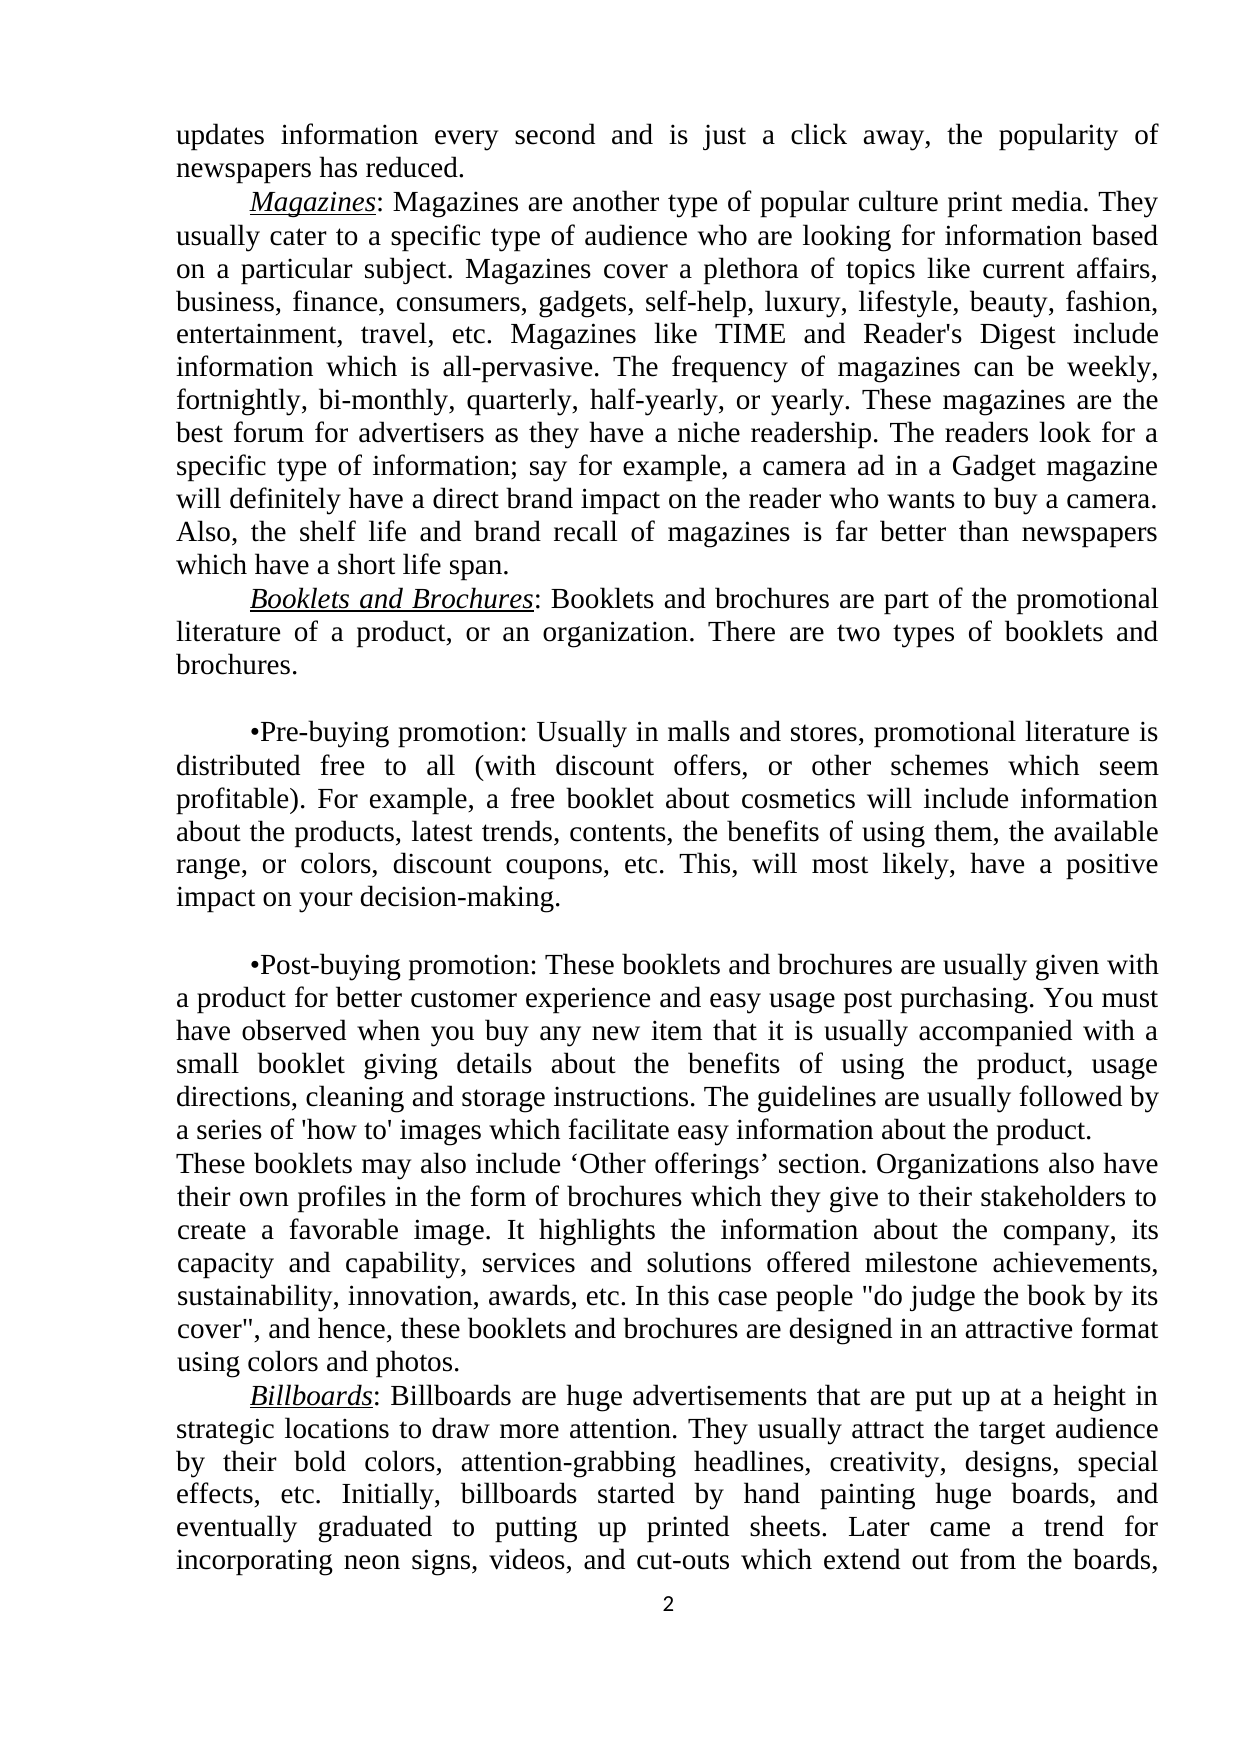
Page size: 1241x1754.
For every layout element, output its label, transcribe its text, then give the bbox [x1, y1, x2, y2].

text •Pre-buying promotion: Usually in malls and stores, promotional literature is distributed free to all (with discount offers, or other schemes which seem profitable). For example, a free booklet about cosmetics will include information about the products, latest trends, contents, the benefits of using them, the available range, or colors, discount coupons, etc. This, will most likely, have a positive impact on your decision-making. [176, 716, 1159, 913]
text •Post-buying promotion: These booklets and brochures are usually given with a product for better customer experience and easy usage post purchasing. You must have observed when you buy any new item that it is usually accompanied with a small booklet giving details about the benefits of using the product, usage directions, cleaning and storage instructions. The guidelines are usually followed by a series of 'how to' images which facilitate easy information about the product. [176, 948, 1159, 1145]
text These booklets may also include ‘Other offerings’ section. Organizations also have their own profiles in the form of brochures which they give to their stakeholders to create a favorable image. It highlights the information about the company, its capacity and capability, services and solutions offered milestone achievements, sustainability, innovation, awards, etc. In this case people "do judge the book by its cover", and hence, these booklets and brochures are designed in an attractive format using colors and photos. [176, 1147, 1159, 1377]
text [176, 1379, 1159, 1576]
text Magazines: Magazines are another type of popular culture print media. They usually cater to a specific type of audience who are looking for information based on a particular subject. Magazines cover a plethora of topics like current affairs, business, finance, consumers, gadgets, self-help, luxury, lifestyle, beauty, fashion, entertainment, travel, etc. Magazines like TIME and Reader's Digest include information which is all-pervasive. The frequency of magazines can be weekly, fortnightly, bi-monthly, quarterly, half-yearly, or yearly. These magazines are the best forum for advertisers as they have a niche readership. The readers look for a specific type of information; say for example, a camera ad in a Gadget magazine will definitely have a direct brand impact on the reader who wants to buy a camera. Also, the shelf life and brand recall of magazines is far better than newspapers which have a short life span. [176, 186, 1159, 581]
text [176, 118, 1159, 184]
text Booklets and Brochures: Booklets and brochures are part of the promotional literature of a product, or an organization. There are two types of booklets and brochures. [176, 582, 1159, 681]
